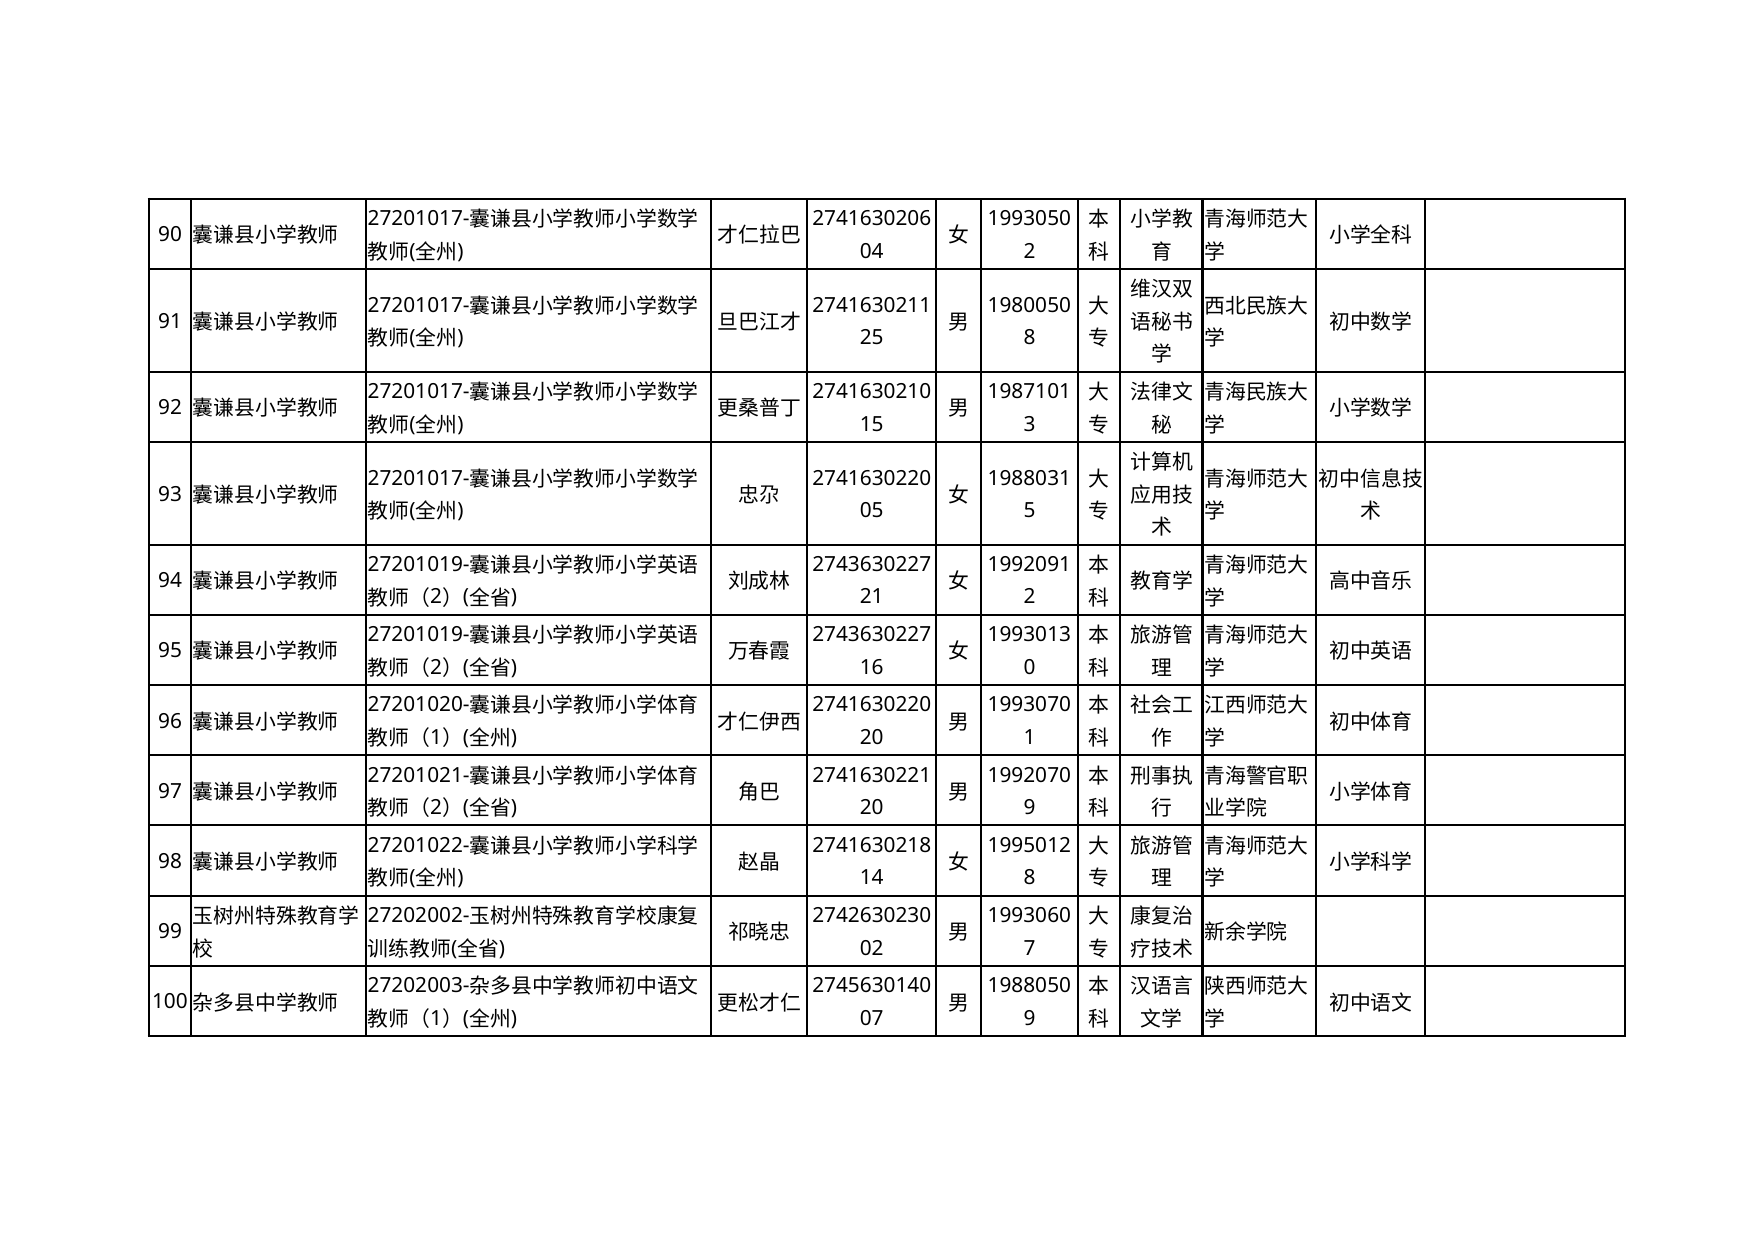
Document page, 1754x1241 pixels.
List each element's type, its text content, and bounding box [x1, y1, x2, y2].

table_cell 汉语言文学 [1121, 967, 1201, 1035]
table_cell 玉树州特殊教育学校 [192, 897, 365, 965]
table_cell 青海师范大学 [1204, 200, 1315, 268]
table_cell 初中语文 [1317, 967, 1424, 1035]
table_cell 27201021-囊谦县小学教师小学体育教师（2）(全省) [367, 756, 710, 824]
table_cell 27201017-囊谦县小学教师小学数学教师(全州) [367, 373, 710, 441]
table_cell 274163022005 [808, 443, 935, 543]
table_cell 19871013 [982, 373, 1077, 441]
table_cell 100 [150, 967, 190, 1035]
table_cell 大专 [1079, 826, 1119, 894]
table_cell 27201022-囊谦县小学教师小学科学教师(全州) [367, 826, 710, 894]
table_cell 93 [150, 443, 190, 543]
table_cell 274163021015 [808, 373, 935, 441]
table_cell 旅游管理 [1121, 616, 1201, 684]
table_cell 19880315 [982, 443, 1077, 543]
table_cell 19950128 [982, 826, 1077, 894]
table_cell 92 [150, 373, 190, 441]
table_cell 旅游管理 [1121, 826, 1201, 894]
table_cell 95 [150, 616, 190, 684]
table_cell 囊谦县小学教师 [192, 826, 365, 894]
table_cell 本科 [1079, 967, 1119, 1035]
table_cell 新余学院 [1204, 897, 1315, 965]
table_cell 万春霞 [712, 616, 806, 684]
table_cell 青海警官职业学院 [1204, 756, 1315, 824]
table_cell 陕西师范大学 [1204, 967, 1315, 1035]
table_cell 男 [937, 686, 980, 754]
table_cell 274163020604 [808, 200, 935, 268]
table_cell 旦巴江才 [712, 270, 806, 371]
table_cell [1426, 756, 1624, 824]
table_cell 青海师范大学 [1204, 443, 1315, 543]
table_cell [1426, 546, 1624, 614]
table_cell 女 [937, 443, 980, 543]
table_cell 囊谦县小学教师 [192, 756, 365, 824]
table_cell [1317, 897, 1424, 965]
table_cell [1426, 373, 1624, 441]
table_cell 青海民族大学 [1204, 373, 1315, 441]
table_cell 本科 [1079, 616, 1119, 684]
table_cell 计算机应用技术 [1121, 443, 1201, 543]
table_cell 274163022020 [808, 686, 935, 754]
table_cell 男 [937, 270, 980, 371]
table_cell 大专 [1079, 897, 1119, 965]
table_cell 大专 [1079, 373, 1119, 441]
table_cell 小学科学 [1317, 826, 1424, 894]
table_cell 男 [937, 967, 980, 1035]
table_cell 小学全科 [1317, 200, 1424, 268]
table_cell [1426, 443, 1624, 543]
table_cell 大专 [1079, 443, 1119, 543]
table_cell 本科 [1079, 546, 1119, 614]
table_cell 19800508 [982, 270, 1077, 371]
table_cell 274163022120 [808, 756, 935, 824]
table_cell 康复治疗技术 [1121, 897, 1201, 965]
table_cell 角巴 [712, 756, 806, 824]
table_cell 法律文秘 [1121, 373, 1201, 441]
table_cell 囊谦县小学教师 [192, 200, 365, 268]
table_cell 男 [937, 373, 980, 441]
table_cell 杂多县中学教师 [192, 967, 365, 1035]
table_cell 青海师范大学 [1204, 546, 1315, 614]
table_cell 女 [937, 200, 980, 268]
table_cell 27201017-囊谦县小学教师小学数学教师(全州) [367, 270, 710, 371]
table_cell 本科 [1079, 756, 1119, 824]
table_cell 27201017-囊谦县小学教师小学数学教师(全州) [367, 443, 710, 543]
table_cell 274563014007 [808, 967, 935, 1035]
table_cell 高中音乐 [1317, 546, 1424, 614]
table_cell 囊谦县小学教师 [192, 270, 365, 371]
table_cell 更桑普丁 [712, 373, 806, 441]
table_cell 男 [937, 756, 980, 824]
table_cell 19930502 [982, 200, 1077, 268]
table_cell 97 [150, 756, 190, 824]
table_cell 男 [937, 897, 980, 965]
table_cell [1426, 270, 1624, 371]
table_cell [1426, 200, 1624, 268]
table_cell 96 [150, 686, 190, 754]
table_cell 女 [937, 546, 980, 614]
table_cell 教育学 [1121, 546, 1201, 614]
table_cell 90 [150, 200, 190, 268]
table_cell 274263023002 [808, 897, 935, 965]
table_cell [1426, 897, 1624, 965]
table_cell 274163021125 [808, 270, 935, 371]
table_cell 小学体育 [1317, 756, 1424, 824]
table_cell 西北民族大学 [1204, 270, 1315, 371]
table_cell 27201019-囊谦县小学教师小学英语教师（2）(全省) [367, 546, 710, 614]
table_cell 19930130 [982, 616, 1077, 684]
table_cell 赵晶 [712, 826, 806, 894]
table_cell 青海师范大学 [1204, 616, 1315, 684]
table_cell 囊谦县小学教师 [192, 546, 365, 614]
table_cell 27201020-囊谦县小学教师小学体育教师（1）(全州) [367, 686, 710, 754]
table_cell 94 [150, 546, 190, 614]
table_cell 维汉双语秘书学 [1121, 270, 1201, 371]
table_cell 女 [937, 826, 980, 894]
table_cell 274363022716 [808, 616, 935, 684]
table_cell 本科 [1079, 686, 1119, 754]
table_cell 19930701 [982, 686, 1077, 754]
table_cell 小学数学 [1317, 373, 1424, 441]
table_cell 本科 [1079, 200, 1119, 268]
table_cell 大专 [1079, 270, 1119, 371]
table_cell 91 [150, 270, 190, 371]
table_cell 19920709 [982, 756, 1077, 824]
table_cell [1426, 967, 1624, 1035]
table_cell 27201019-囊谦县小学教师小学英语教师（2）(全省) [367, 616, 710, 684]
table_cell 19880509 [982, 967, 1077, 1035]
table_cell 98 [150, 826, 190, 894]
table_cell 江西师范大学 [1204, 686, 1315, 754]
table_cell 刑事执行 [1121, 756, 1201, 824]
table_cell 27202002-玉树州特殊教育学校康复训练教师(全省) [367, 897, 710, 965]
table_cell 小学教育 [1121, 200, 1201, 268]
table_cell 囊谦县小学教师 [192, 616, 365, 684]
table_cell 19930607 [982, 897, 1077, 965]
table_cell 274163021814 [808, 826, 935, 894]
table_cell 初中信息技术 [1317, 443, 1424, 543]
table_cell 才仁拉巴 [712, 200, 806, 268]
table_cell 忠尕 [712, 443, 806, 543]
table_cell [1426, 616, 1624, 684]
table_cell 初中英语 [1317, 616, 1424, 684]
table_cell 更松才仁 [712, 967, 806, 1035]
table_cell 274363022721 [808, 546, 935, 614]
table_cell 囊谦县小学教师 [192, 373, 365, 441]
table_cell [367, 200, 710, 268]
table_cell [367, 967, 710, 1035]
table_cell 才仁伊西 [712, 686, 806, 754]
table_cell 19920912 [982, 546, 1077, 614]
table_cell 囊谦县小学教师 [192, 443, 365, 543]
table_cell 社会工作 [1121, 686, 1201, 754]
table_cell 囊谦县小学教师 [192, 686, 365, 754]
table_cell 初中体育 [1317, 686, 1424, 754]
table_cell 初中数学 [1317, 270, 1424, 371]
table_cell 祁晓忠 [712, 897, 806, 965]
table_cell [1426, 686, 1624, 754]
table_cell 99 [150, 897, 190, 965]
table_cell 女 [937, 616, 980, 684]
table_cell 刘成林 [712, 546, 806, 614]
table_cell 青海师范大学 [1204, 826, 1315, 894]
table_cell [1426, 826, 1624, 894]
